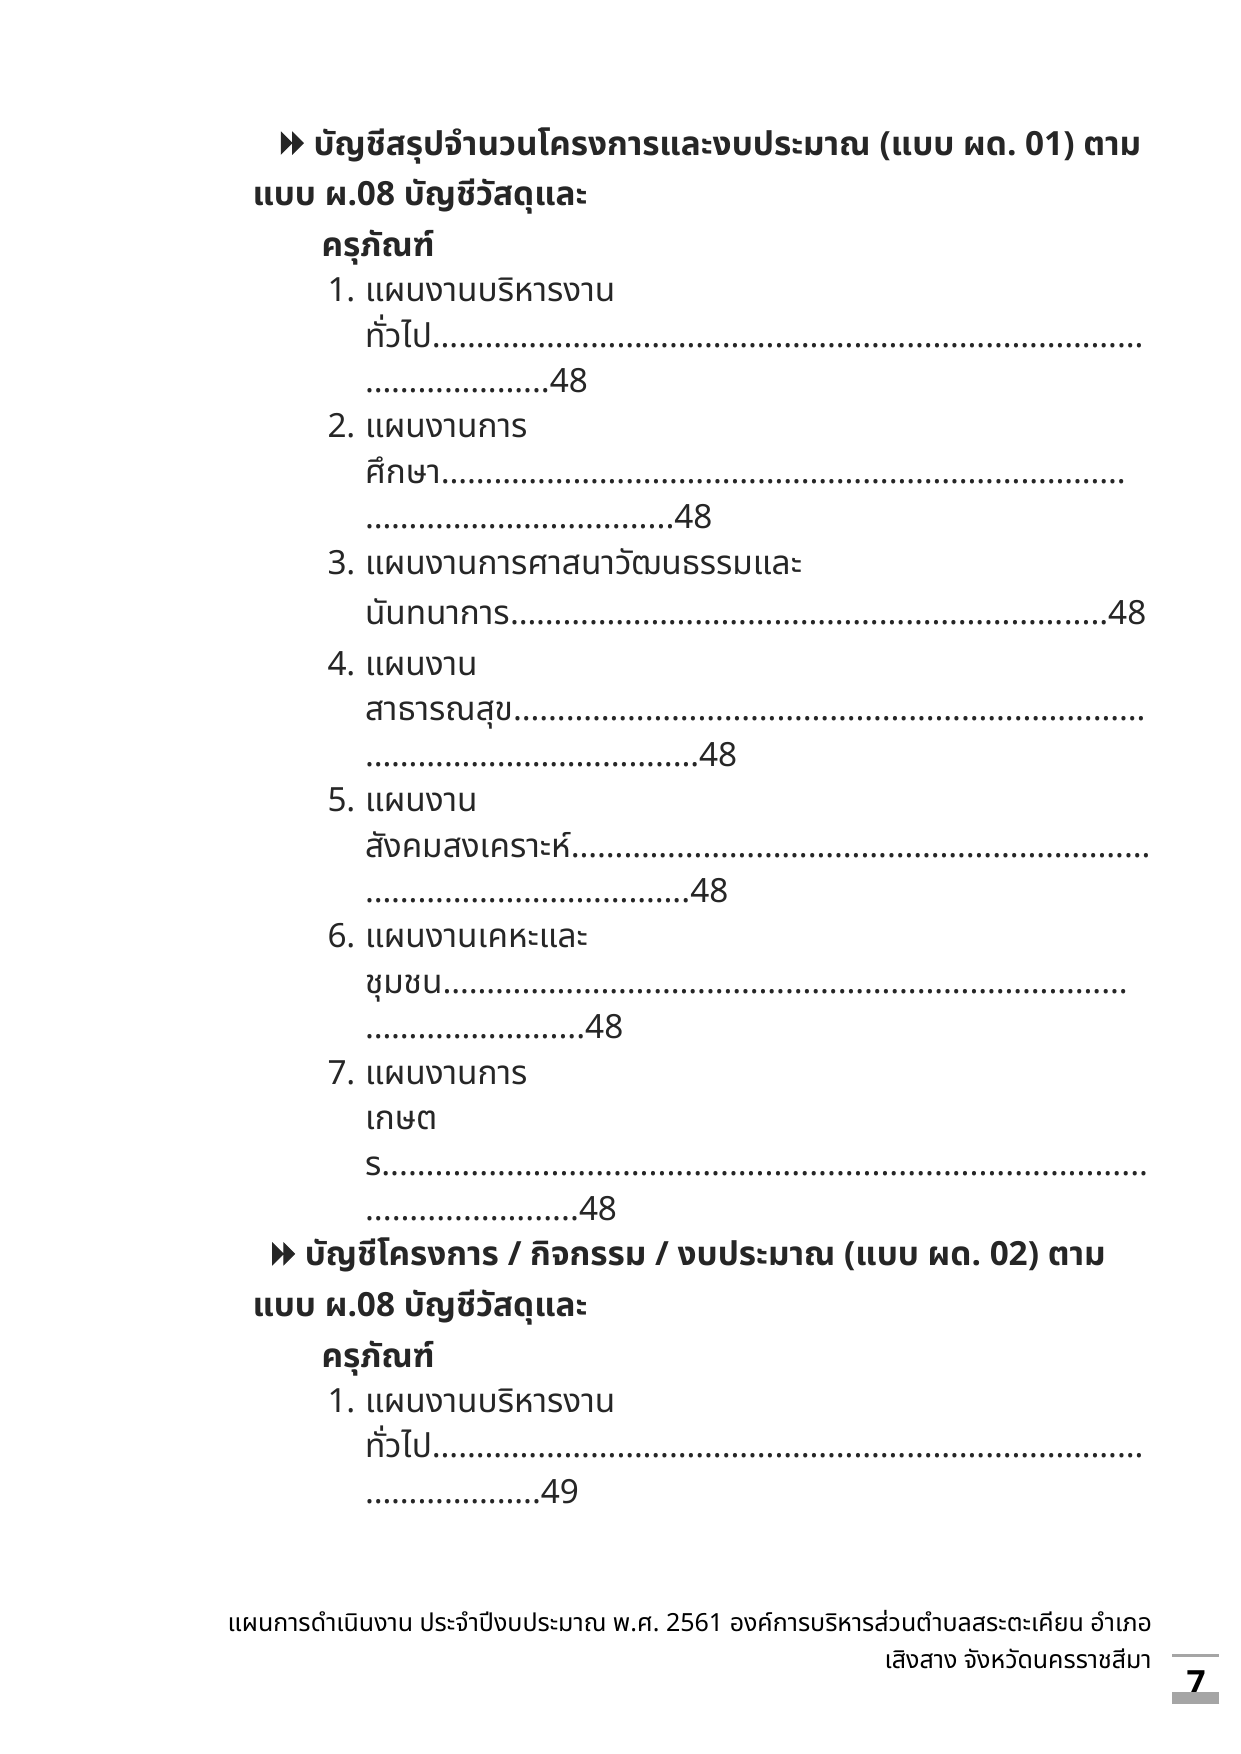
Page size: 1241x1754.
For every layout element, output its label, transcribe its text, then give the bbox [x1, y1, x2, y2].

text บัญชีโครงการ / กิจกรรม / งบประมาณ (แบบ ผด. 02) ตามแบบ ผ.08 บัญชีวัสดุและ [252, 1230, 1152, 1331]
text บัญชีสรุปจำนวนโครงการและงบประมาณ (แบบ ผด. 01) ตามแบบ ผ.08 บัญชีวัสดุและ [252, 119, 1152, 221]
list แผนงานบริหารงานทั่วไป………………………………………………………………………………………...48 [327, 266, 1152, 402]
text ครุภัณฑ์ [252, 1331, 1152, 1377]
list แผนงานการเกษตร..............................................................................................................48 [327, 1048, 1152, 1230]
list แผนงานสาธารณสุข……………………………………………………………………………………………..…48 [327, 640, 1152, 776]
list แผนงานการศาสนาวัฒนธรรมและนันทนาการ……………………………………………………….....48 [327, 538, 1152, 640]
list แผนงานสังคมสงเคราะห์………………………………………………………………………………………….48 [327, 776, 1152, 912]
list แผนงานบริหารงานทั่วไป………………………………………………………………………………………..49 [327, 1377, 1152, 1513]
list แผนงานเคหะและชุมชน………………………………………………………………………………………....48 [327, 912, 1152, 1048]
list แผนงานการศึกษา………………………………………………………………………………………..............48 [327, 402, 1152, 538]
text ครุภัณฑ์ [252, 221, 1152, 266]
